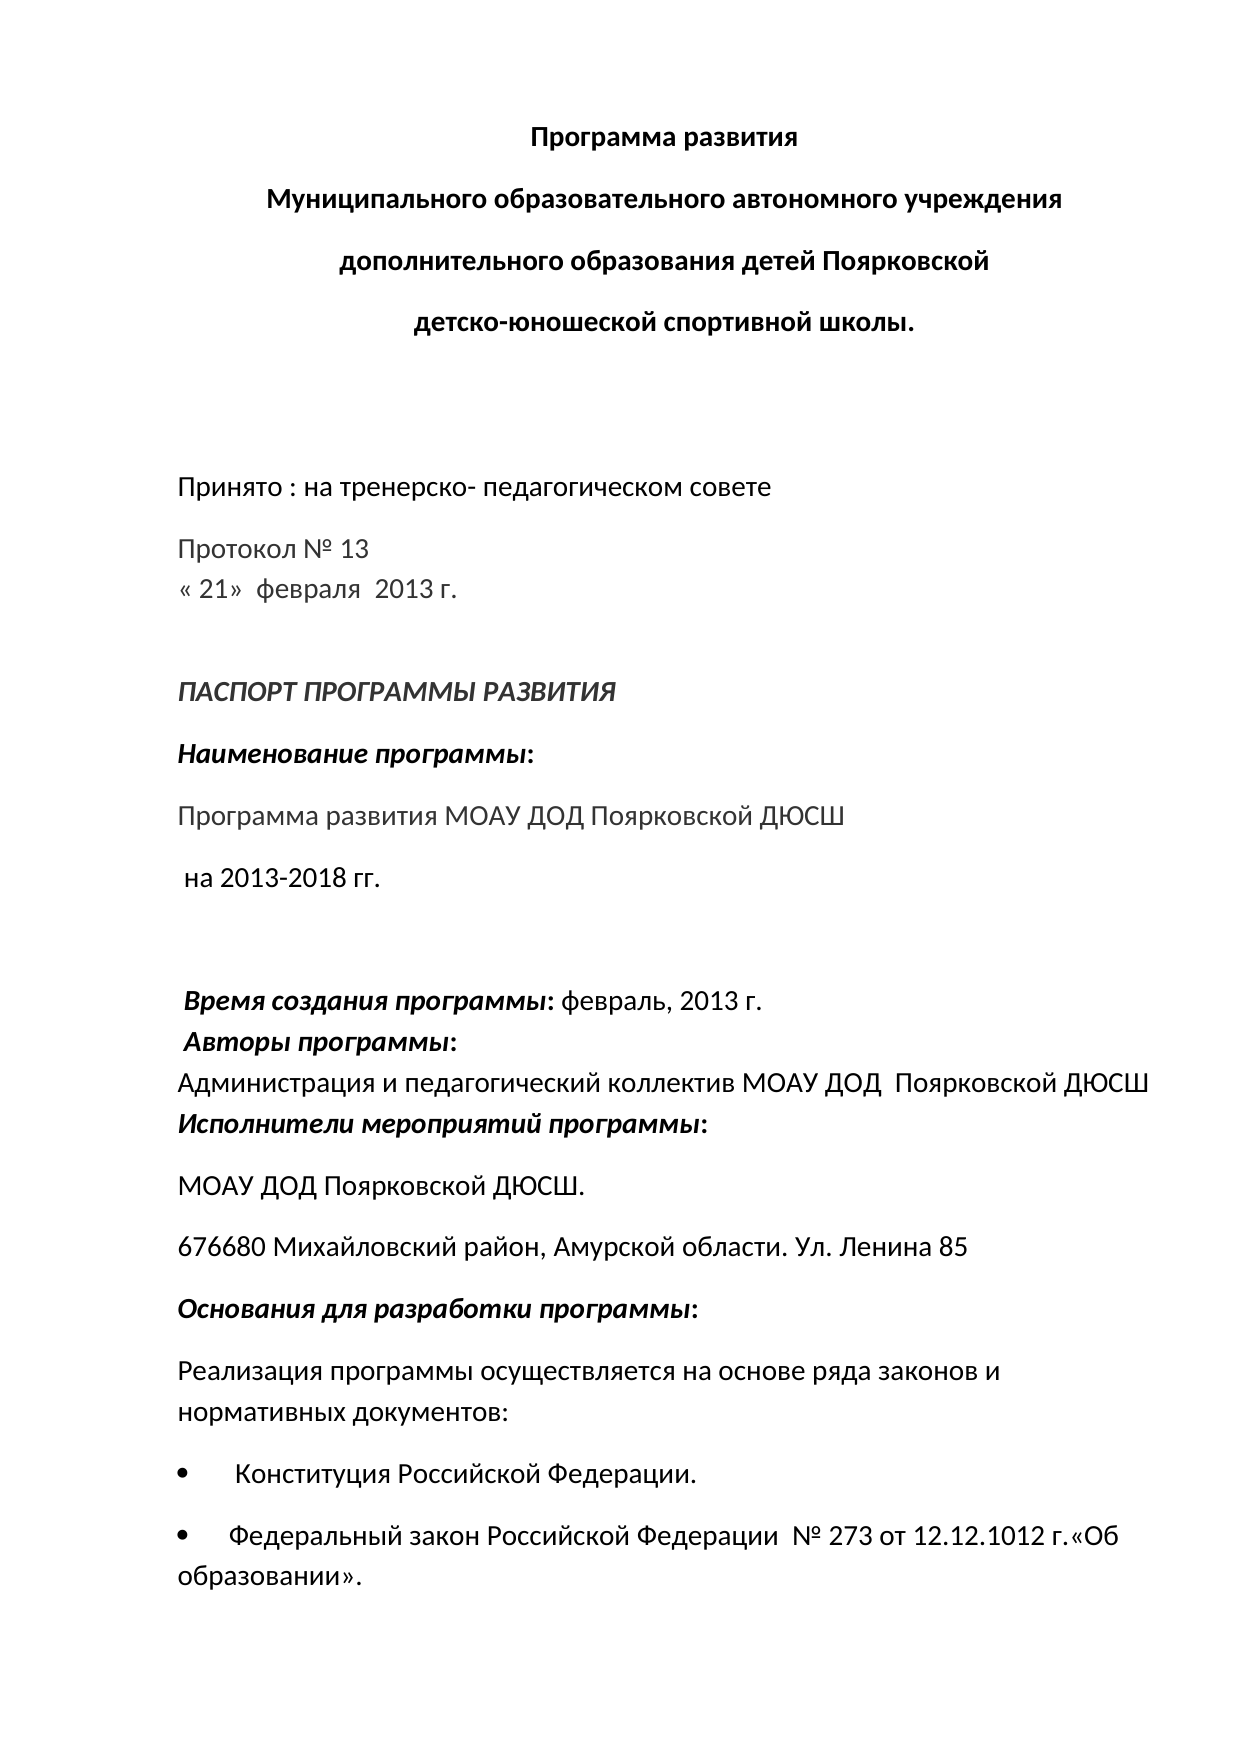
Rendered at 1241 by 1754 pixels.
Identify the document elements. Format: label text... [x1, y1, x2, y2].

text Протокол № 13 « 21» февраля 2013 г. [177, 530, 1152, 606]
text  Конституция Российской Федерации. [177, 1455, 1152, 1490]
text Муниципального образовательного автономного учреждения [177, 180, 1152, 216]
text Принято : на тренерско- педагогическом совете [177, 427, 1152, 503]
text Время создания программы: февраль, 2013 г. Авторы программы: Администрация и педагогический коллектив МОАУ ДОД Поярковской ДЮСШ Исполнители мероприятий программы: [177, 982, 1152, 1141]
text  Федеральный закон Российской Федерации № 273 от 12.12.1012 г.«Об образовании». [177, 1517, 1152, 1593]
text Программа развития [177, 118, 1152, 154]
text Реализация программы осуществляется на основе ряда законов и нормативных документов: [177, 1352, 1152, 1429]
text Программа развития МОАУ ДОД Поярковской ДЮСШ [177, 797, 1152, 832]
text ПАСПОРТ ПРОГРАММЫ РАЗВИТИЯ [177, 632, 1152, 709]
text Наименование программы: [177, 735, 1152, 771]
text Основания для разработки программы: [177, 1290, 1152, 1326]
text на 2013-2018 гг. [177, 859, 1152, 894]
text детско-юношеской спортивной школы. [177, 303, 1152, 339]
text дополнительного образования детей Поярковской [177, 242, 1152, 277]
text МОАУ ДОД Поярковской ДЮСШ. [177, 1167, 1152, 1202]
text 676680 Михайловский район, Амурской области. Ул. Ленина 85 [177, 1228, 1152, 1264]
